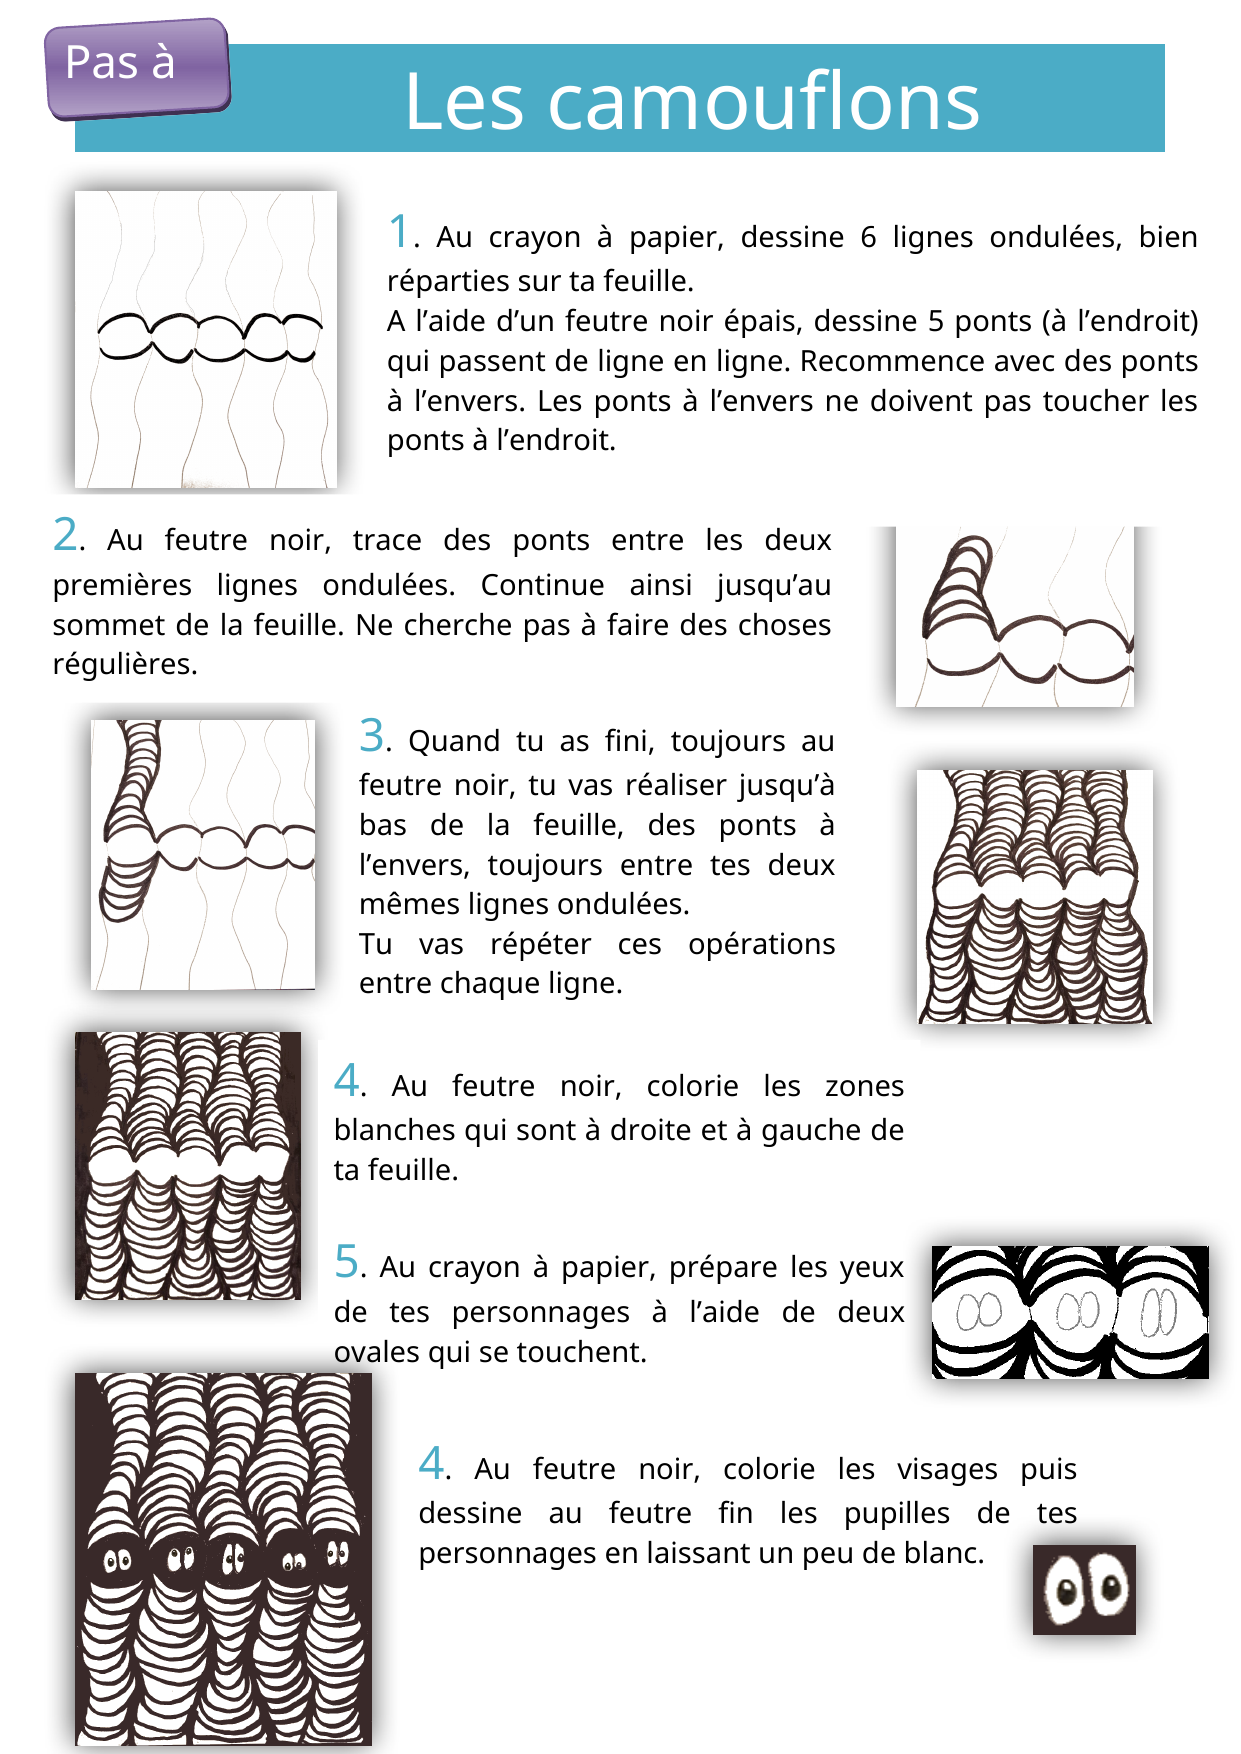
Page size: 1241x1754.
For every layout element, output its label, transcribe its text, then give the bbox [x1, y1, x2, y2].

picture [932, 1246, 1209, 1379]
picture [1033, 1545, 1136, 1635]
picture [91, 720, 315, 990]
picture [896, 527, 1134, 707]
text Les camouflons [75, 44, 1165, 152]
picture [75, 1032, 301, 1300]
picture [917, 770, 1153, 1024]
picture [75, 191, 337, 488]
picture [75, 1373, 372, 1746]
